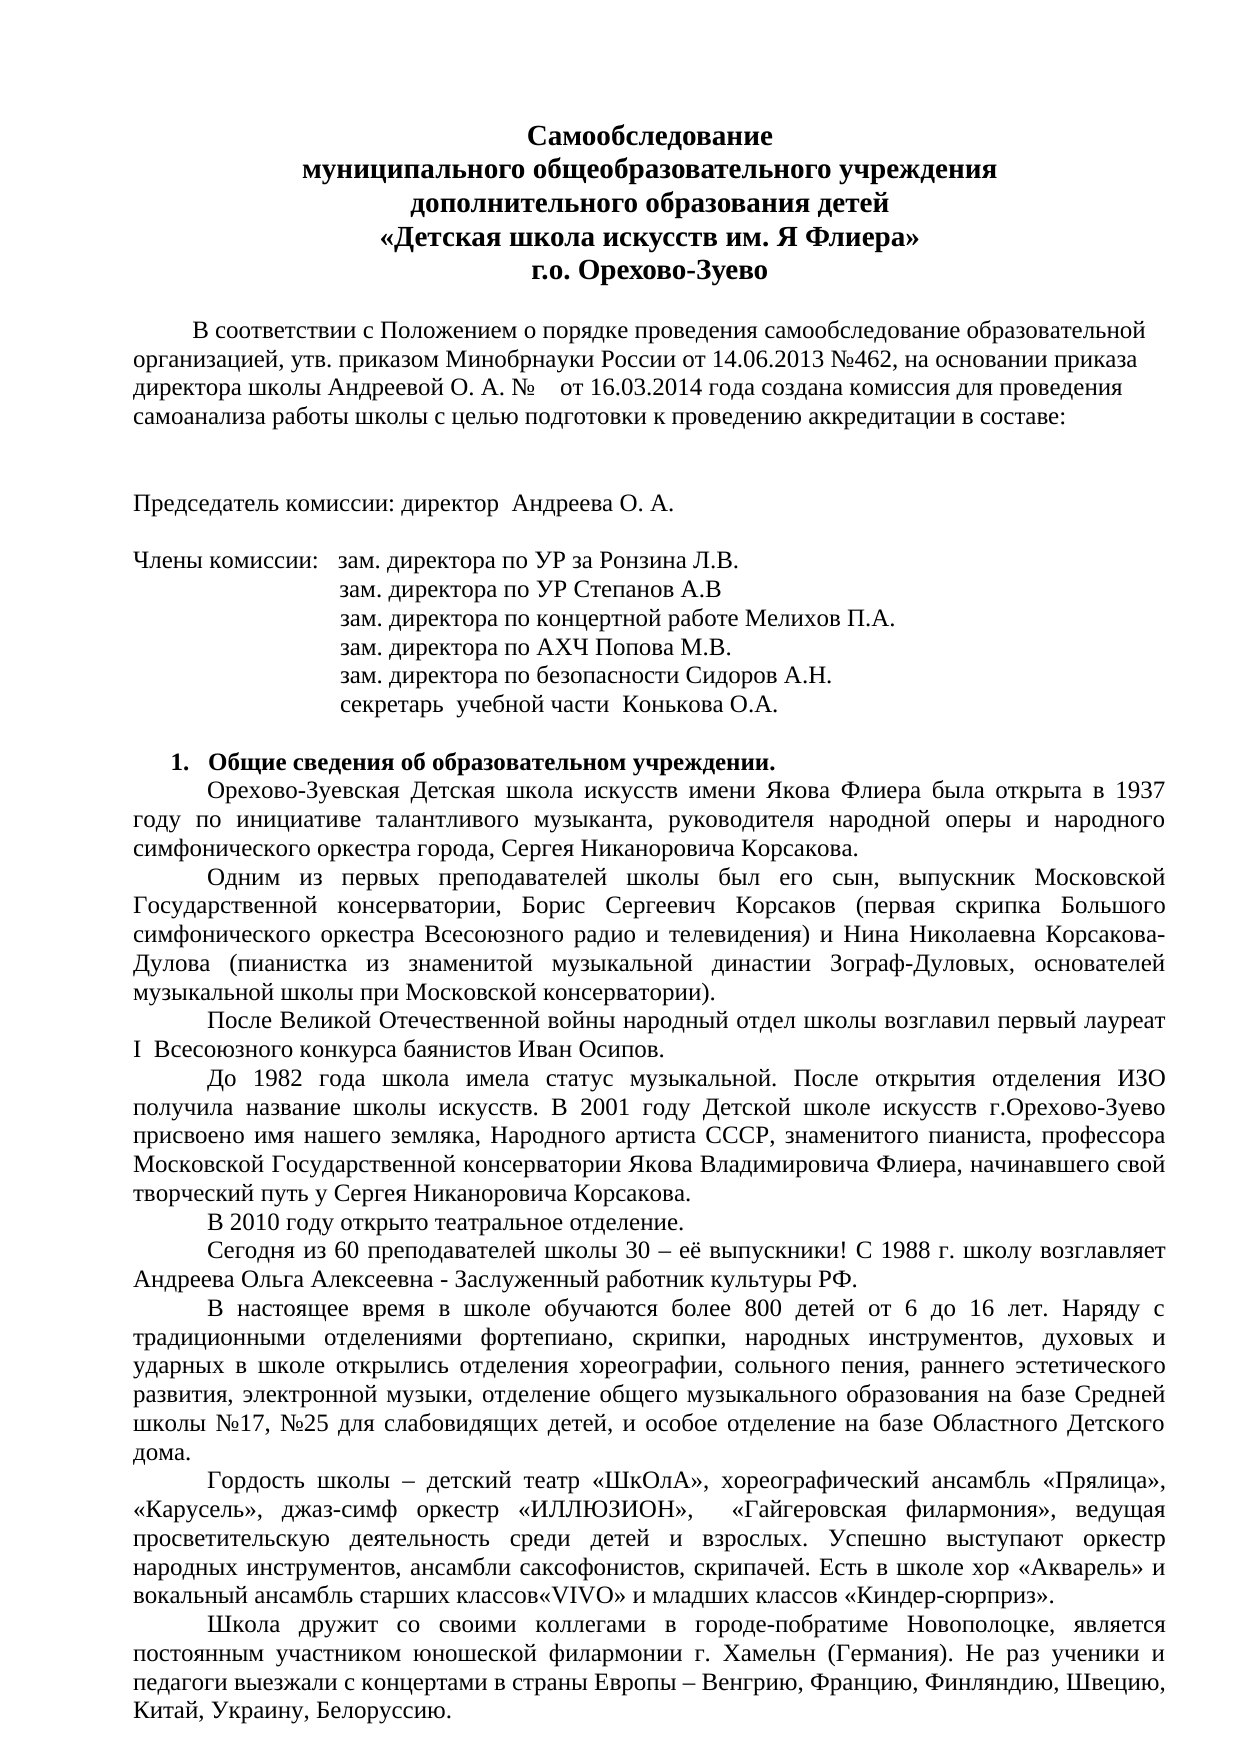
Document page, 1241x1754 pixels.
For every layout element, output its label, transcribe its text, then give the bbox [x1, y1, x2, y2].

text В настоящее время в школе обучаются более 800 детей от 6 до 16 лет. Наряду с традиционными отделениями фортепиано, скрипки, народных инструментов, духовых и ударных в школе открылись отделения хореографии, сольного пения, раннего эстетического развития, электронной музыки, отделение общего музыкального образования на базе Средней школы №17, №25 для слабовидящих детей, и особое отделение на базе Областного Детского дома. [133, 1293, 1167, 1465]
text зам. директора по безопасности Сидоров А.Н. [340, 660, 1167, 689]
list Общие сведения об образовательном учреждении. [170, 747, 1167, 775]
text В соответствии с Положением о порядке проведения самообследование образовательной организацией, утв. приказом Минобрнауки России от 14.06.2013 №462, на основании приказа директора школы Андреевой О. А. № от 16.03.2014 года создана комиссия для проведения самоанализа работы школы с целью подготовки к проведению аккредитации в составе: [133, 315, 1167, 430]
text Одним из первых преподавателей школы был его сын, выпускник Московской Государственной консерватории, Борис Сергеевич Корсаков (первая скрипка Большого симфонического оркестра Всесоюзного радио и телевидения) и Нина Николаевна Корсакова-Дулова (пианистка из знаменитой музыкальной династии Зограф-Дуловых, основателей музыкальной школы при Московской консерватории). [133, 862, 1167, 1005]
text зам. директора по УР Степанов А.В [133, 574, 1167, 603]
text Орехово-Зуевская Детская школа искусств имени Якова Флиера была открыта в 1937 году по инициативе талантливого музыканта, руководителя народной оперы и народного симфонического оркестра города, Сергея Никаноровича Корсакова. [133, 775, 1167, 862]
text «Детская школа искусств им. Я Флиера» [133, 219, 1167, 252]
text Самообследование [133, 118, 1167, 152]
text дополнительного образования детей [133, 185, 1167, 219]
text Сегодня из 60 преподавателей школы 30 – её выпускники! С . школу возглавляет Андреева Ольга Алексеевна - Заслуженный работник культуры РФ. [133, 1235, 1167, 1293]
text секретарь учебной части Конькова О.А. [340, 689, 1167, 718]
text Школа дружит со своими коллегами в городе-побратиме Новополоцке, является постоянным участником юношеской филармонии г. Хамельн (Германия). Не раз ученики и педагоги выезжали с концертами в страны Европы – Венгрию, Францию, Финляндию, Швецию, Китай, Украину, Белоруссию. [133, 1609, 1167, 1724]
text До 1982 года школа имела статус музыкальной. После открытия отделения ИЗО получила название школы искусств. В 2001 году Детской школе искусств г.Орехово-Зуево присвоено имя нашего земляка, Народного артиста СССР, знаменитого пианиста, профессора Московской Государственной консерватории Якова Владимировича Флиера, начинавшего свой творческий путь у Сергея Никаноровича Корсакова. [133, 1063, 1167, 1207]
text Председатель комиссии: директор Андреева О. А. [133, 459, 1167, 517]
text В 2010 году открыто театральное отделение. [133, 1207, 1167, 1235]
text муниципального общеобразовательного учреждения [133, 152, 1167, 185]
text зам. директора по концертной работе Мелихов П.А. зам. директора по АХЧ Попова М.В. [340, 603, 1167, 660]
text Члены комиссии: зам. директора по УР за Ронзина Л.В. [133, 545, 1167, 574]
text После Великой Отечественной войны народный отдел школы возглавил первый лауреат I Всесоюзного конкурса баянистов Иван Осипов. [133, 1005, 1167, 1063]
text г.о. Орехово-Зуево [133, 252, 1167, 286]
text Гордость школы – детский театр «ШкОлА», хореографический ансамбль «Прялица», «Карусель», джаз-симф оркестр «ИЛЛЮЗИОН», «Гайгеровская филармония», ведущая просветительскую деятельность среди детей и взрослых. Успешно выступают оркестр народных инструментов, ансамбли саксофонистов, скрипачей. Есть в школе хор «Акварель» и вокальный ансамбль старших классов«VIVO» и младших классов «Киндер-сюрприз». [133, 1465, 1167, 1609]
